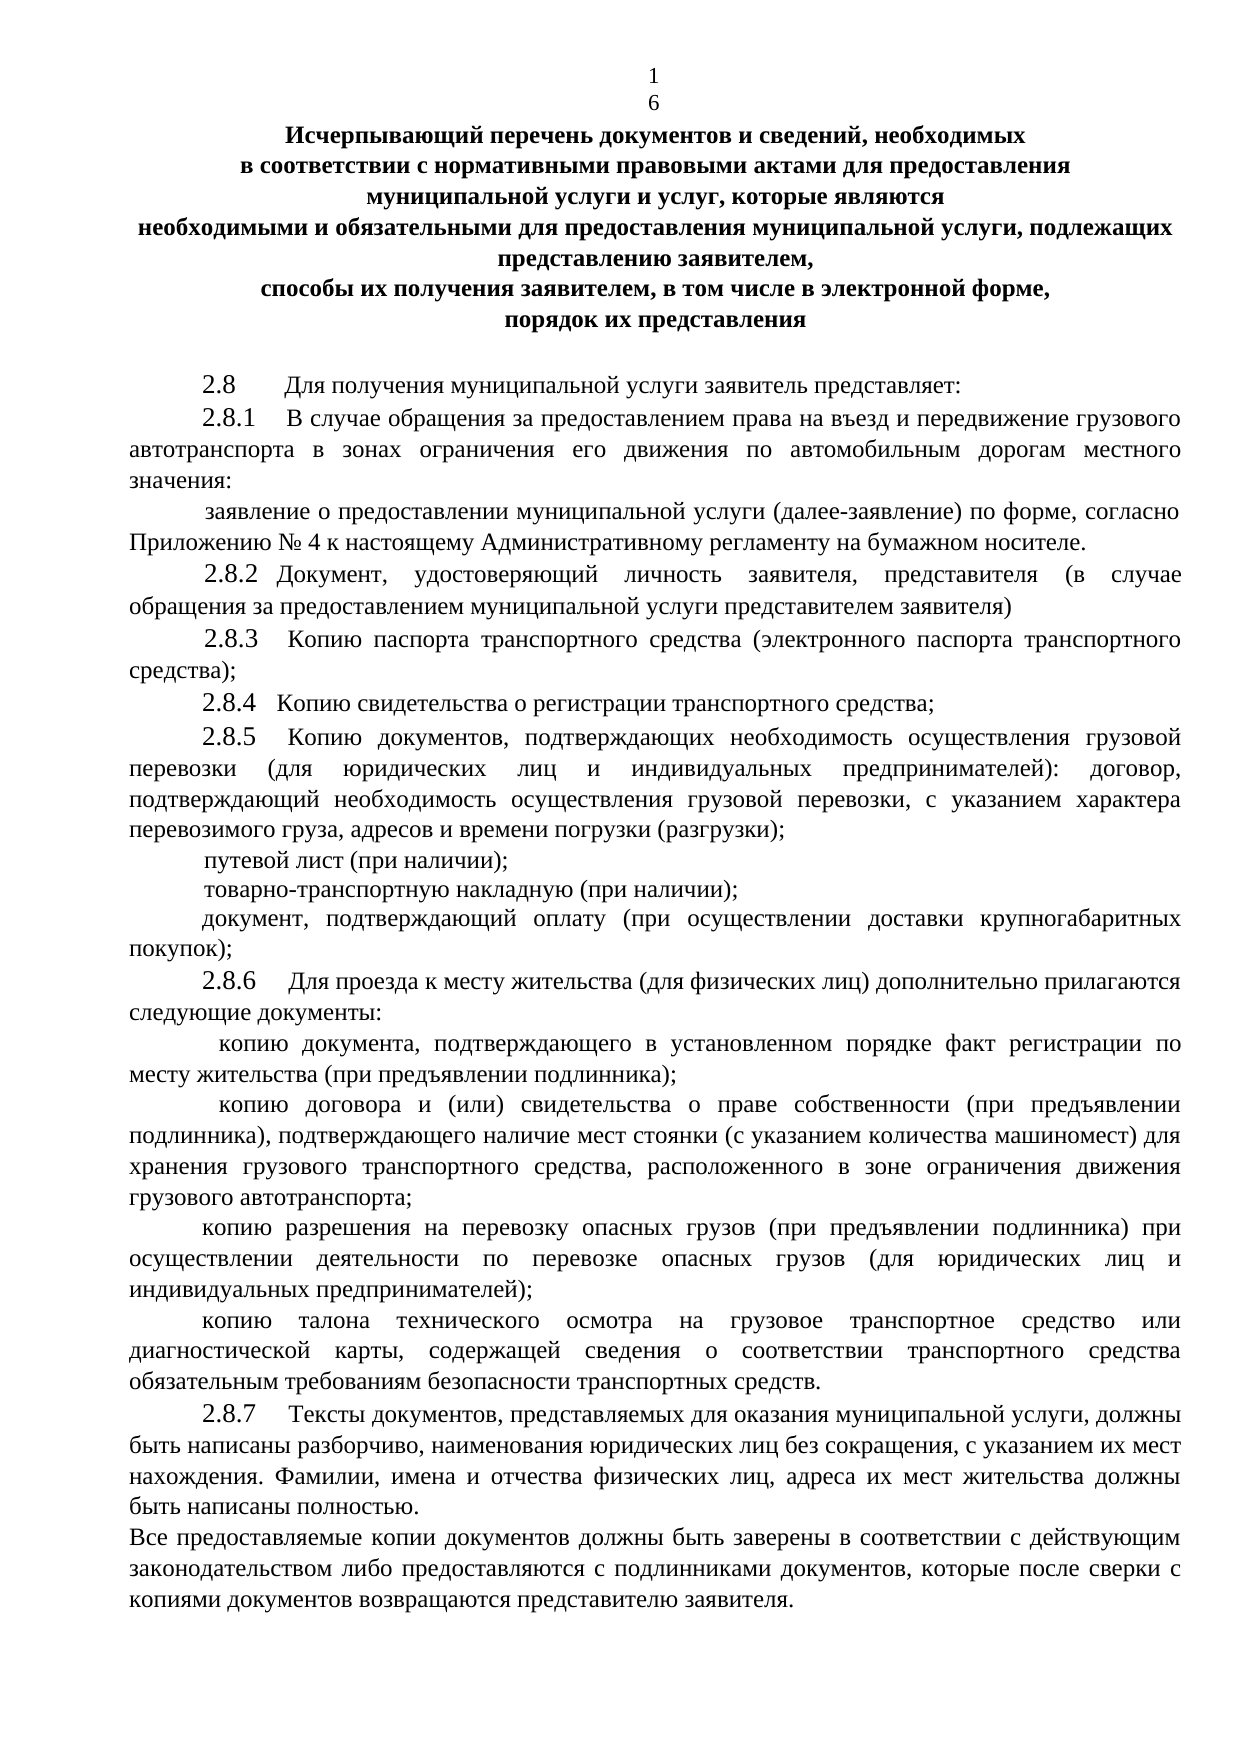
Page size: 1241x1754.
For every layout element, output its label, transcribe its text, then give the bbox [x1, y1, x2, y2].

list товарно-транспортную накладную (при наличии); [204, 874, 1182, 903]
list Тексты документов, представляемых для оказания муниципальной услуги, должны быть написаны разборчиво, наименования юридических лиц без сокращения, с указанием их мест нахождения. Фамилии, имена и отчества физических лиц, адреса их мест жительства должны быть написаны полностью. [129, 1397, 1182, 1430]
text копию разрешения на перевозку опасных грузов (при предъявлении подлинника) при осуществлении деятельности по перевозке опасных грузов (для юридических лиц и индивидуальных предпринимателей); [129, 1212, 1182, 1303]
list Для проезда к месту жительства (для физических лиц) дополнительно прилагаются следующие документы: [129, 964, 1182, 1026]
list Для получения муниципальной услуги заявитель представляет: [129, 368, 1182, 399]
text копию договора и (или) свидетельства о праве собственности (при предъявлении подлинника), подтверждающего наличие мест стоянки (с указанием количества машиномест) для хранения грузового транспортного средства, расположенного в зоне ограничения движения грузового автотранспорта; [129, 1089, 1182, 1211]
text Все предоставляемые копии документов должны быть заверены в соответствии с действующим законодательством либо предоставляются с подлинниками документов, которые после сверки с копиями документов возвращаются представителю заявителя. [129, 1582, 1182, 1612]
list В случае обращения за предоставлением права на въезд и передвижение грузового автотранспорта в зонах ограничения его движения по автомобильным дорогам местного значения: [129, 401, 1182, 494]
list Копию свидетельства о регистрации транспортного средства; [129, 686, 1182, 718]
text Исчерпывающий перечень документов и сведений, необходимых в соответствии с нормативными правовыми актами для предоставления муниципальной услуги и услуг, которые являются необходимыми и обязательными для предоставления муниципальной услуги, подлежащих представлению заявителем, способы их получения заявителем, в том числе в электронной форме, порядок их представления [129, 120, 1182, 333]
text документ, подтверждающий оплату (при осуществлении доставки крупногабаритных покупок); [129, 903, 1182, 962]
text заявление о предоставлении муниципальной услуги (далее-заявление) по форме, согласно Приложению № 4 к настоящему Административному регламенту на бумажном носителе. [129, 496, 1182, 556]
text копию документа, подтверждающего в установленном порядке факт регистрации по месту жительства (при предъявлении подлинника); [129, 1028, 1182, 1088]
list путевой лист (при наличии); [204, 845, 1182, 874]
list Копию паспорта транспортного средства (электронного паспорта транспортного средства); [129, 622, 1182, 684]
list Документ, удостоверяющий личность заявителя, представителя (в случае обращения за предоставлением муниципальной услуги представителем заявителя) [129, 557, 1182, 620]
list Тексты документов, представляемых для оказания муниципальной услуги, должны быть написаны разборчиво, наименования юридических лиц без сокращения, с указанием их мест нахождения. Фамилии, имена и отчества физических лиц, адреса их мест жительства должны быть написаны полностью. [129, 1489, 1182, 1520]
list Копию документов, подтверждающих необходимость осуществления грузовой перевозки (для юридических лиц и индивидуальных предпринимателей): договор, подтверждающий необходимость осуществления грузовой перевозки, с указанием характера перевозимого груза, адресов и времени погрузки (разгрузки); [129, 720, 1182, 843]
text копию талона технического осмотра на грузовое транспортное средство или диагностической карты, содержащей сведения о соответствии транспортного средства обязательным требованиям безопасности транспортных средств. [129, 1305, 1182, 1395]
